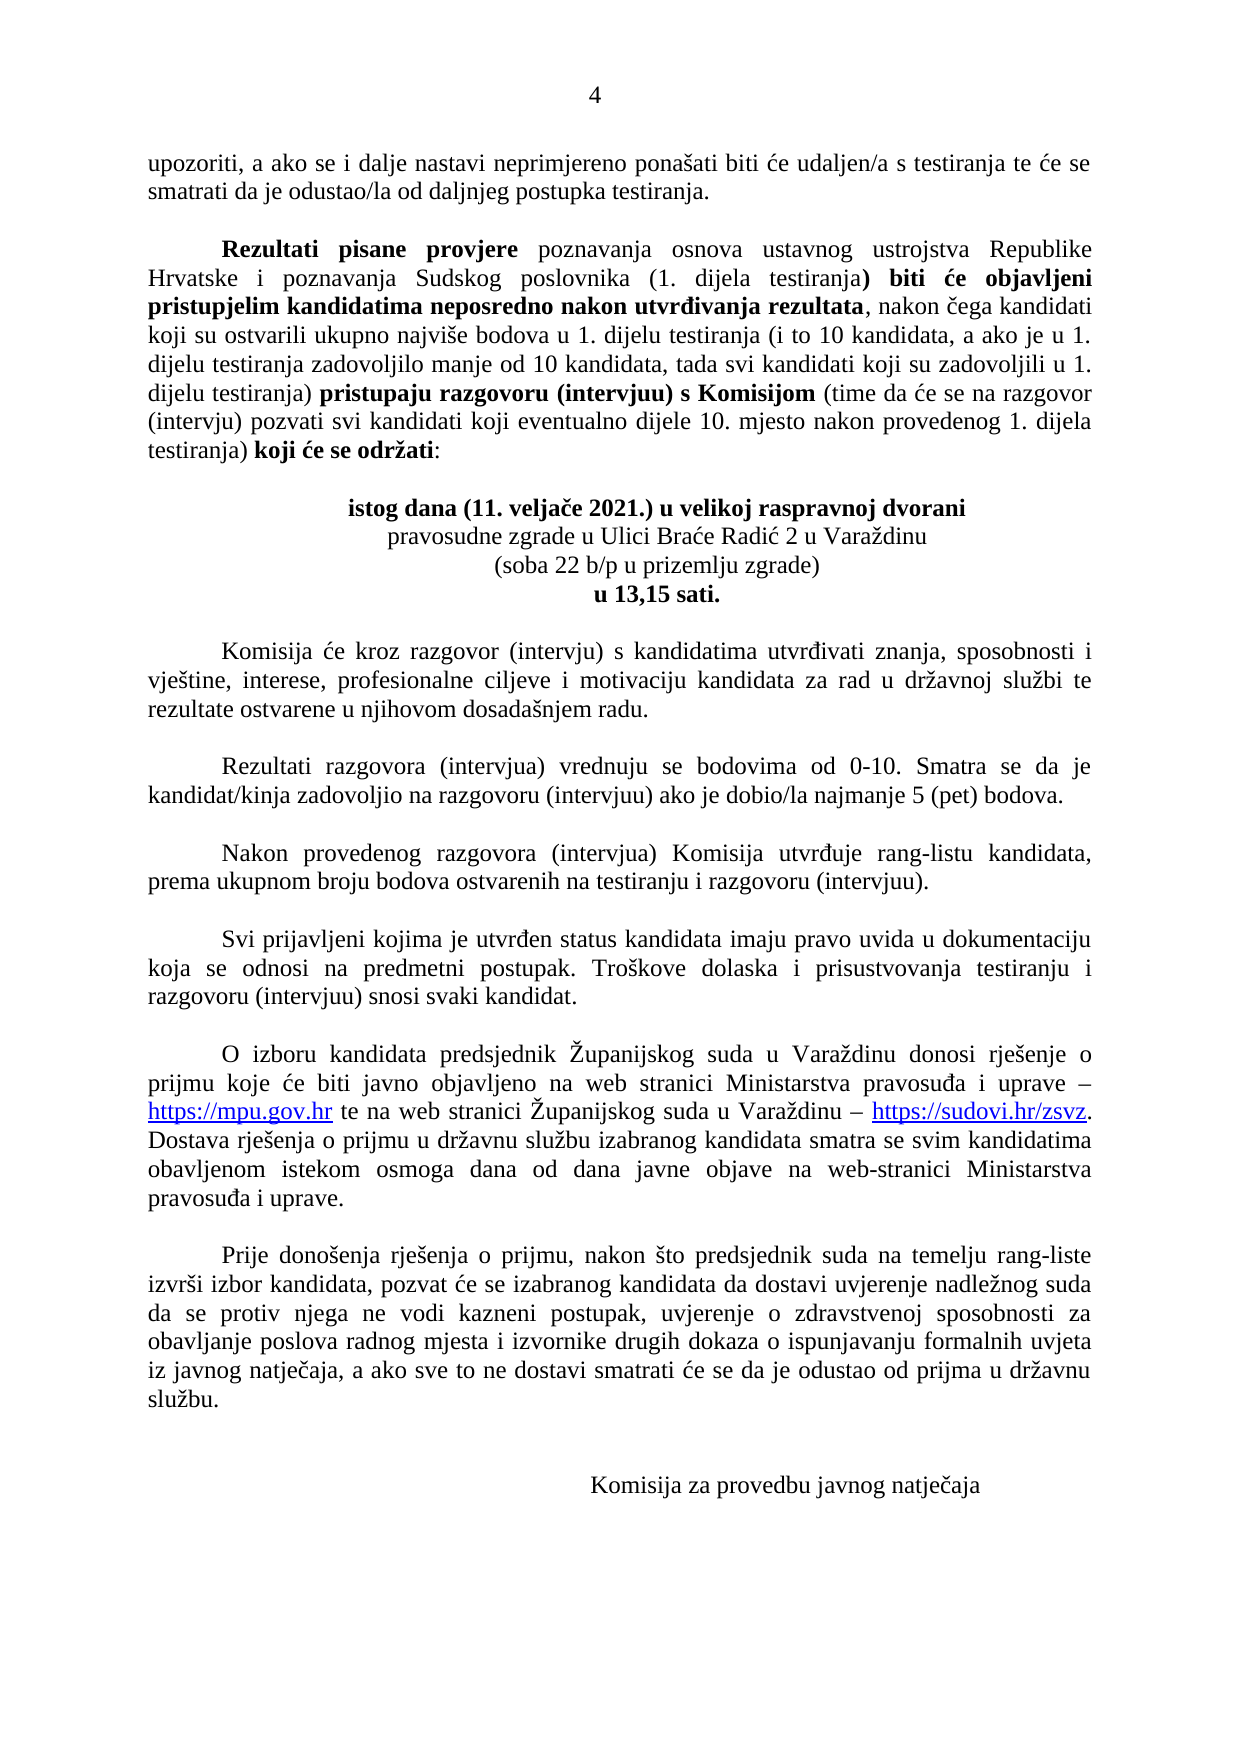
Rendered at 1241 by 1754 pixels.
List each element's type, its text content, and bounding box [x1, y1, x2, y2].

text Rezultati pisane provjere poznavanja osnova ustavnog ustrojstva Republike Hrvatske i poznavanja Sudskog poslovnika (1. dijela testiranja) biti će objavljeni pristupjelim kandidatima neposredno nakon utvrđivanja rezultata, nakon čega kandidati koji su ostvarili ukupno najviše bodova u 1. dijelu testiranja (i to 10 kandidata, a ako je u 1. dijelu testiranja zadovoljilo manje od 10 kandidata, tada svi kandidati koji su zadovoljili u 1. dijelu testiranja) pristupaju razgovoru (intervjuu) s Komisijom (time da će se na razgovor (intervju) pozvati svi kandidati koji eventualno dijele 10. mjesto nakon provedenog 1. dijela testiranja) koji će se održati: [148, 234, 1093, 464]
text O izboru kandidata predsjednik Županijskog suda u Varaždinu donosi rješenje o prijmu koje će biti javno objavljeno na web stranici Ministarstva pravosuđa i uprave – https://mpu.gov.hr te na web stranici Županijskog suda u Varaždinu – https://sudovi.hr/zsvz. Dostava rješenja o prijmu u državnu službu izabranog kandidata smatra se svim kandidatima obavljenom istekom osmoga dana od dana javne objave na web-stranici Ministarstva pravosuđa i uprave. [148, 1039, 1093, 1211]
text istog dana (11. veljače 2021.) u velikoj raspravnoj dvorani [148, 493, 1093, 521]
text (soba 22 b/p u prizemlju zgrade) [148, 550, 1093, 579]
text Prije donošenja rješenja o prijmu, nakon što predsjednik suda na temelju rang-liste izvrši izbor kandidata, pozvat će se izabranog kandidata da dostavi uvjerenje nadležnog suda da se protiv njega ne vodi kazneni postupak, uvjerenje o zdravstvenoj sposobnosti za obavljanje poslova radnog mjesta i izvornike drugih dokaza o ispunjavanju formalnih uvjeta iz javnog natječaja, a ako sve to ne dostavi smatrati će se da je odustao od prijma u državnu službu. [148, 1240, 1093, 1413]
text u 13,15 sati. [221, 579, 1093, 608]
text Komisija će kroz razgovor (intervju) s kandidatima utvrđivati znanja, sposobnosti i vještine, interese, profesionalne ciljeve i motivaciju kandidata za rad u državnoj službi te rezultate ostvarene u njihovom dosadašnjem radu. [148, 636, 1093, 723]
text Svi prijavljeni kojima je utvrđen status kandidata imaju pravo uvida u dokumentaciju koja se odnosi na predmetni postupak. Troškove dolaska i prisustvovanja testiranju i razgovoru (intervjuu) snosi svaki kandidat. [148, 924, 1093, 1010]
text pravosudne zgrade u Ulici Braće Radić 2 u Varaždinu [148, 521, 1093, 550]
text Rezultati razgovora (intervjua) vrednuju se bodovima od 0-10. Smatra se da je kandidat/kinja zadovoljio na razgovoru (intervjuu) ako je dobio/la najmanje 5 (pet) bodova. [148, 751, 1093, 809]
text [148, 148, 1093, 205]
text Komisija za provedbu javnog natječaja [516, 1470, 1093, 1499]
text Nakon provedenog razgovora (intervjua) Komisija utvrđuje rang-listu kandidata, prema ukupnom broju bodova ostvarenih na testiranju i razgovoru (intervjuu). [148, 838, 1093, 895]
